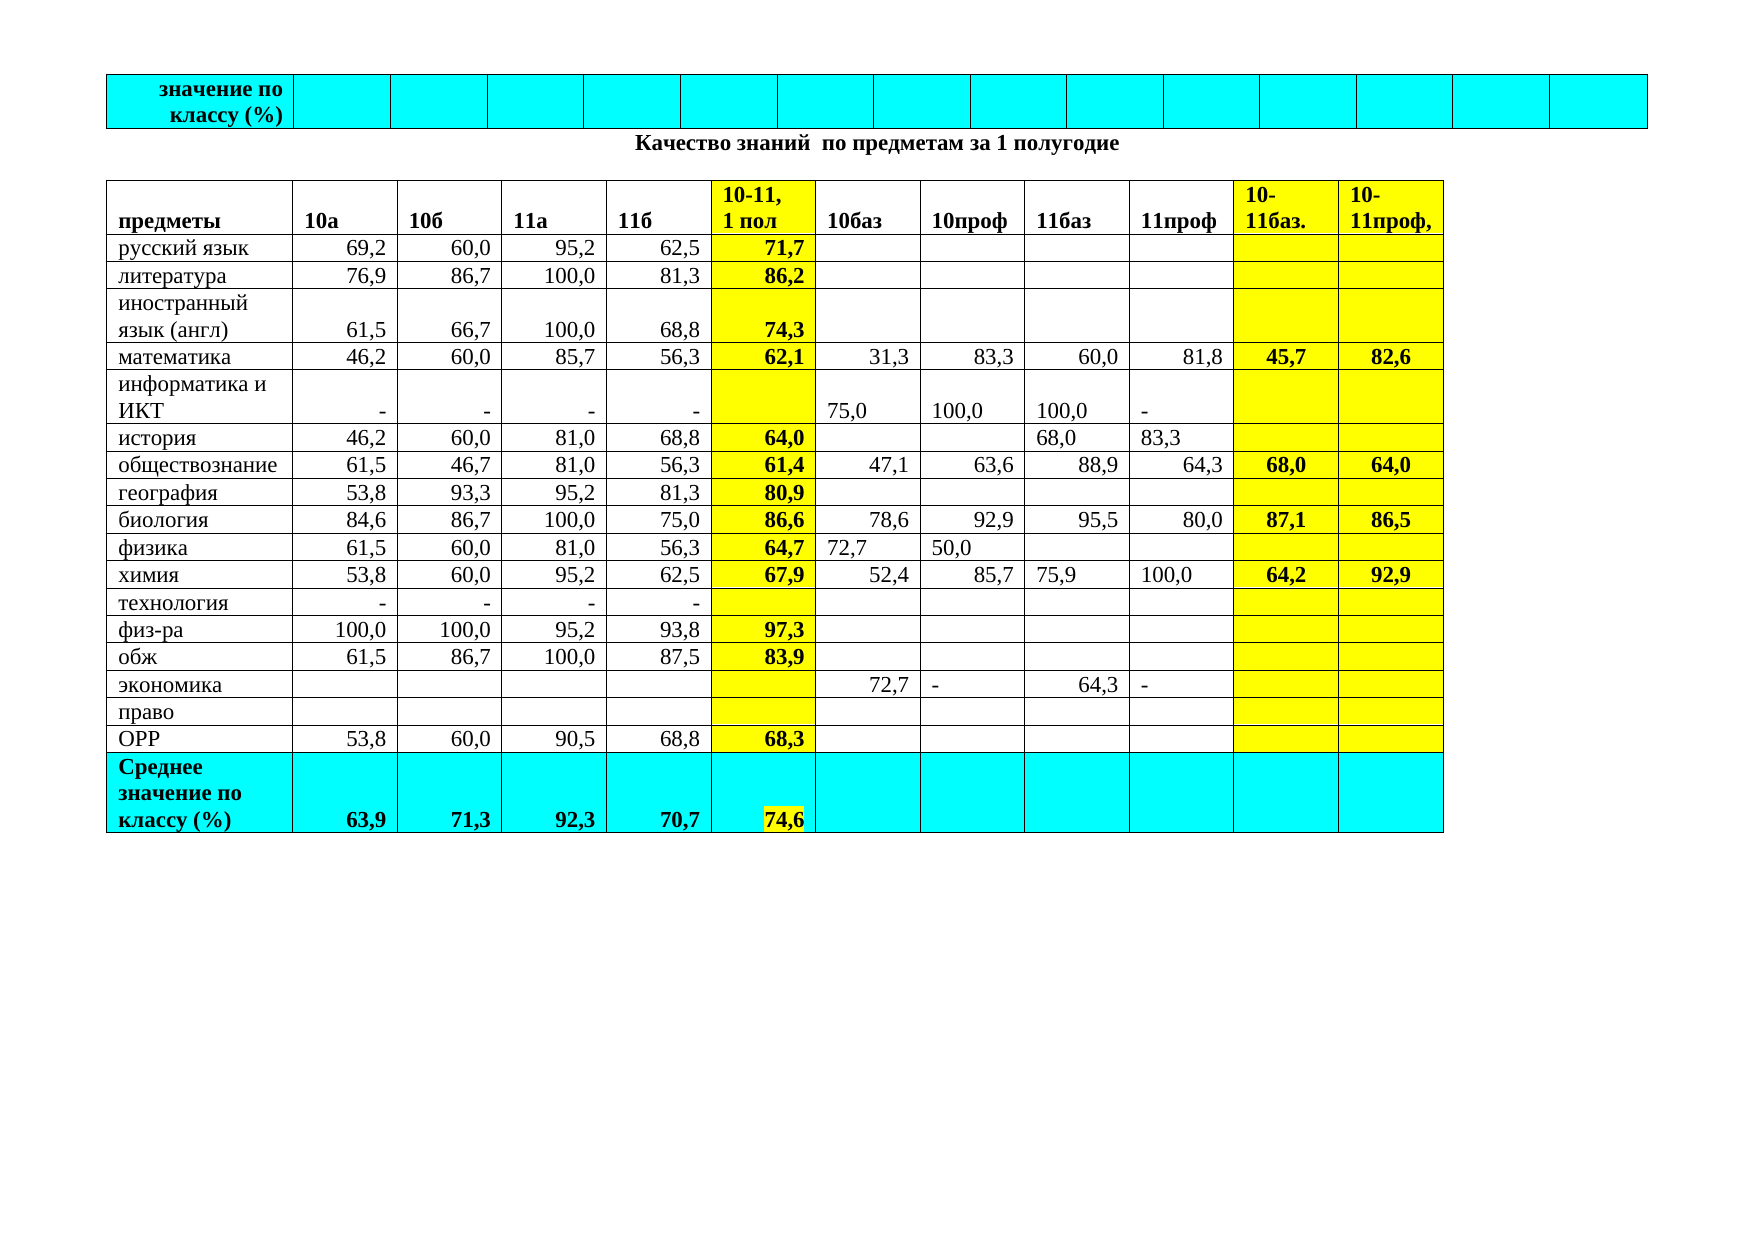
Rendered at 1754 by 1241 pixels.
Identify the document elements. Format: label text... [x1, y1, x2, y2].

table_cell [921, 616, 1024, 642]
table_cell 53,8 [293, 726, 397, 752]
table_cell [1025, 479, 1129, 505]
table_cell 100,0 [921, 370, 1024, 423]
table_cell 69,2 [293, 235, 397, 261]
table_cell 46,2 [293, 424, 397, 451]
table_cell 60,0 [398, 343, 501, 369]
table_cell - [398, 589, 501, 615]
table_cell [712, 370, 815, 423]
table_cell 66,7 [398, 289, 501, 342]
table_cell [1234, 262, 1338, 288]
table_cell 81,3 [607, 479, 711, 505]
table_cell 86,5 [1339, 506, 1443, 533]
table_cell [293, 671, 397, 697]
table_cell 59,6 [488, 75, 583, 128]
table_cell 52,4 [816, 561, 920, 587]
table_cell [816, 289, 920, 342]
table_cell 64,3 [1130, 452, 1233, 478]
table_cell [1025, 698, 1129, 724]
table_cell [1025, 235, 1129, 261]
table_cell 93,3 [398, 479, 501, 505]
table_cell [1339, 753, 1443, 832]
table_cell [502, 671, 606, 697]
table_cell 56,3 [607, 452, 711, 478]
table_cell 81,0 [502, 424, 606, 451]
table_cell Среднее значение по классу (%) [107, 753, 292, 832]
table_cell 80,0 [1130, 506, 1233, 533]
table_cell 90,0 [294, 75, 390, 128]
table_cell 60,0 [398, 424, 501, 451]
table_header 11б [607, 181, 711, 233]
table_cell [921, 235, 1024, 261]
table_cell 100,0 [293, 616, 397, 642]
table_cell [1234, 726, 1338, 752]
table_cell 100,0 [502, 262, 606, 288]
table_cell 78,5 [584, 75, 680, 128]
table_cell [1234, 479, 1338, 505]
table_cell [398, 698, 501, 724]
table_cell [1339, 616, 1443, 642]
table_cell 68,8 [607, 424, 711, 451]
table_cell обж [107, 643, 292, 670]
table_cell 46,7 [398, 452, 501, 478]
table_cell [1234, 235, 1338, 261]
table_cell 81,4 [391, 75, 487, 128]
table_cell 64,0 [712, 424, 815, 451]
table_cell [921, 643, 1024, 670]
table_cell 50,0 [921, 534, 1024, 560]
table_cell 86,2 [712, 262, 815, 288]
table_cell 81,3 [607, 262, 711, 288]
table_cell - [607, 589, 711, 615]
table_cell 85,7 [502, 343, 606, 369]
table_cell 67,8 [1550, 75, 1647, 128]
table_cell 72,7 [816, 534, 920, 560]
table_cell [816, 424, 920, 451]
table_cell [1234, 534, 1338, 560]
table_cell 100,0 [1130, 561, 1233, 587]
table_cell ОРР [107, 726, 292, 752]
table_cell 86,7 [398, 506, 501, 533]
table_cell химия [107, 561, 292, 587]
table_cell 88,9 [1025, 452, 1129, 478]
table_cell 86,7 [398, 643, 501, 670]
table_cell 84,6 [293, 506, 397, 533]
table_cell 78,6 [816, 506, 920, 533]
table_cell 100,0 [398, 616, 501, 642]
table_cell [1130, 643, 1233, 670]
table_cell [921, 698, 1024, 724]
table_cell [921, 262, 1024, 288]
table_cell 56,3 [607, 534, 711, 560]
table_cell [816, 726, 920, 752]
table_cell 75,9 [778, 75, 873, 128]
table_cell 68,2 [1357, 75, 1452, 128]
table_cell 100,0 [502, 643, 606, 670]
table_header 11баз [1025, 181, 1129, 233]
table_cell физ-ра [107, 616, 292, 642]
table_header 10а [293, 181, 397, 233]
table_cell 60,0 [1025, 343, 1129, 369]
table_cell 76,9 [293, 262, 397, 288]
table_cell 74,6 [712, 753, 815, 832]
table_cell 60,0 [398, 235, 501, 261]
table_header 10-11проф, [1339, 181, 1443, 233]
table_cell - [1130, 370, 1233, 423]
table_cell 60,0 [398, 561, 501, 587]
table_cell физика [107, 534, 292, 560]
table_cell 86,6 [712, 506, 815, 533]
table_cell обществознание [107, 452, 292, 478]
table_cell [1025, 643, 1129, 670]
table_cell 47,1 [816, 452, 920, 478]
table_cell 60,0 [398, 534, 501, 560]
table_cell [1339, 424, 1443, 451]
table_cell 85,7 [921, 561, 1024, 587]
table_cell - [502, 370, 606, 423]
table_cell [816, 753, 920, 832]
table_cell 92,3 [502, 753, 606, 832]
table_cell 56,3 [607, 343, 711, 369]
table_cell [1025, 534, 1129, 560]
table_cell - [293, 589, 397, 615]
table_cell [1234, 424, 1338, 451]
table_cell [1025, 616, 1129, 642]
table_cell [1025, 726, 1129, 752]
table_cell 60,0 [398, 726, 501, 752]
table_cell биология [107, 506, 292, 533]
table_cell - [1130, 671, 1233, 697]
table_cell 55,2 [1260, 75, 1356, 128]
table_header 10проф [921, 181, 1024, 233]
table_cell 75,9 [1025, 561, 1129, 587]
table_cell [1339, 235, 1443, 261]
table_cell 70,7 [607, 753, 711, 832]
table_cell [1130, 726, 1233, 752]
table_cell [1339, 289, 1443, 342]
table_cell [816, 235, 920, 261]
table_cell [1339, 671, 1443, 697]
table_cell 61,5 [293, 452, 397, 478]
table_cell 64,0 [1339, 452, 1443, 478]
table_cell 83,9 [712, 643, 815, 670]
table_cell 100,0 [502, 506, 606, 533]
table_cell литература [107, 262, 292, 288]
table_cell 62,5 [607, 235, 711, 261]
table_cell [107, 75, 293, 128]
table_cell [607, 698, 711, 724]
table_cell [1234, 698, 1338, 724]
table_cell 81,0 [502, 534, 606, 560]
table_cell - [293, 370, 397, 423]
table_cell [1339, 726, 1443, 752]
table_cell [712, 671, 815, 697]
table_cell 95,2 [502, 561, 606, 587]
table_cell [816, 479, 920, 505]
table_cell 95,2 [502, 616, 606, 642]
table_cell [502, 698, 606, 724]
table_cell 81,0 [502, 452, 606, 478]
table_cell [1130, 235, 1233, 261]
table_cell 61,5 [293, 534, 397, 560]
table_cell информатика и ИКТ [107, 370, 292, 423]
table_cell 68,8 [607, 289, 711, 342]
table_cell [816, 616, 920, 642]
table_cell 62,5 [607, 561, 711, 587]
table_cell [1339, 698, 1443, 724]
table_cell [1130, 534, 1233, 560]
table_cell 90,5 [502, 726, 606, 752]
table_cell 81,8 [1130, 343, 1233, 369]
table_cell 97,3 [712, 616, 815, 642]
table_cell - [398, 370, 501, 423]
table_cell 80,9 [712, 479, 815, 505]
table_cell 83,3 [921, 343, 1024, 369]
table_cell 95,2 [502, 235, 606, 261]
table_cell 68,0 [1025, 424, 1129, 451]
table_cell [1234, 370, 1338, 423]
table_cell 45,7 [1234, 343, 1338, 369]
table_cell [1339, 534, 1443, 560]
table_cell технология [107, 589, 292, 615]
table_cell [1339, 262, 1443, 288]
table_cell 86,7 [398, 262, 501, 288]
table_header 10-11, 1 пол [712, 181, 815, 233]
table_cell 100,0 [1025, 370, 1129, 423]
table_cell 92,9 [921, 506, 1024, 533]
table_cell [921, 479, 1024, 505]
table_cell [1234, 289, 1338, 342]
table_cell [1130, 753, 1233, 832]
table_cell [921, 753, 1024, 832]
table_cell 51,8 [971, 75, 1066, 128]
table_cell 74,4 [681, 75, 777, 128]
table_cell 75,0 [607, 506, 711, 533]
table_cell 46,2 [293, 343, 397, 369]
table_cell [1130, 262, 1233, 288]
table_cell 71,3 [398, 753, 501, 832]
table_cell [816, 643, 920, 670]
table_cell история [107, 424, 292, 451]
table_cell - [607, 370, 711, 423]
table_cell [1339, 589, 1443, 615]
table_cell 100,0 [502, 289, 606, 342]
table_cell - [921, 671, 1024, 697]
table_cell 53,8 [293, 561, 397, 587]
table_cell 83,3 [1130, 424, 1233, 451]
table_cell [1025, 289, 1129, 342]
table_cell 92,9 [1339, 561, 1443, 587]
table_cell [1234, 753, 1338, 832]
table_cell 68,8 [607, 726, 711, 752]
table_cell 64,7 [712, 534, 815, 560]
table_cell [1234, 616, 1338, 642]
table_cell [712, 698, 815, 724]
table_cell иностранный язык (англ) [107, 289, 292, 342]
table_cell [1130, 698, 1233, 724]
table_header 10баз [816, 181, 920, 233]
table_header предметы [107, 181, 292, 233]
table_cell [1025, 589, 1129, 615]
table_cell 45,9 [1453, 75, 1549, 128]
table_cell [1130, 616, 1233, 642]
table_cell 64,2 [1234, 561, 1338, 587]
table_cell 74,3 [712, 289, 815, 342]
table_cell 49,3 [1067, 75, 1163, 128]
table_cell 87,1 [1234, 506, 1338, 533]
table_cell 61,4 [712, 452, 815, 478]
table_cell 71,7 [712, 235, 815, 261]
table_cell география [107, 479, 292, 505]
table_cell 95,5 [1025, 506, 1129, 533]
text Качество знаний по предметам за 1 полугодие [118, 129, 1636, 155]
table_cell [1130, 289, 1233, 342]
table_cell экономика [107, 671, 292, 697]
table_cell 31,3 [816, 343, 920, 369]
table_cell математика [107, 343, 292, 369]
table_cell [816, 262, 920, 288]
table_header 10-11баз. [1234, 181, 1338, 233]
table_cell 61,5 [293, 643, 397, 670]
table_cell [816, 698, 920, 724]
table_cell 87,5 [607, 643, 711, 670]
table_cell 72,7 [816, 671, 920, 697]
table_cell 75,0 [816, 370, 920, 423]
table_cell - [502, 589, 606, 615]
table_cell 95,2 [502, 479, 606, 505]
table_cell [293, 698, 397, 724]
table_header 11а [502, 181, 606, 233]
table_cell 68,0 [1234, 452, 1338, 478]
table_cell 64,3 [1025, 671, 1129, 697]
table_cell [1234, 643, 1338, 670]
table_cell 68,3 [712, 726, 815, 752]
table_cell [607, 671, 711, 697]
table_cell [398, 671, 501, 697]
table_cell право [107, 698, 292, 724]
table_cell [712, 589, 815, 615]
table_cell [1025, 262, 1129, 288]
table_cell [1025, 753, 1129, 832]
table_header 10б [398, 181, 501, 233]
table_cell [1234, 589, 1338, 615]
table_cell [1339, 643, 1443, 670]
table_cell 65,8 [1164, 75, 1259, 128]
table_cell [921, 726, 1024, 752]
table_cell русский язык [107, 235, 292, 261]
table_cell 63,9 [293, 753, 397, 832]
table_cell [1130, 589, 1233, 615]
table_cell 82,6 [1339, 343, 1443, 369]
table_cell 93,8 [607, 616, 711, 642]
table_header 11проф [1130, 181, 1233, 233]
table_cell 62,1 [712, 343, 815, 369]
table_cell [816, 589, 920, 615]
table_cell 53,8 [293, 479, 397, 505]
table_cell [1130, 479, 1233, 505]
table_cell [1234, 671, 1338, 697]
table_cell 94,9 [874, 75, 970, 128]
table_cell [1339, 479, 1443, 505]
table_cell [921, 289, 1024, 342]
table_cell [921, 424, 1024, 451]
table_cell 67,9 [712, 561, 815, 587]
table_cell 63,6 [921, 452, 1024, 478]
table_cell 61,5 [293, 289, 397, 342]
table_cell [921, 589, 1024, 615]
table_cell [1339, 370, 1443, 423]
